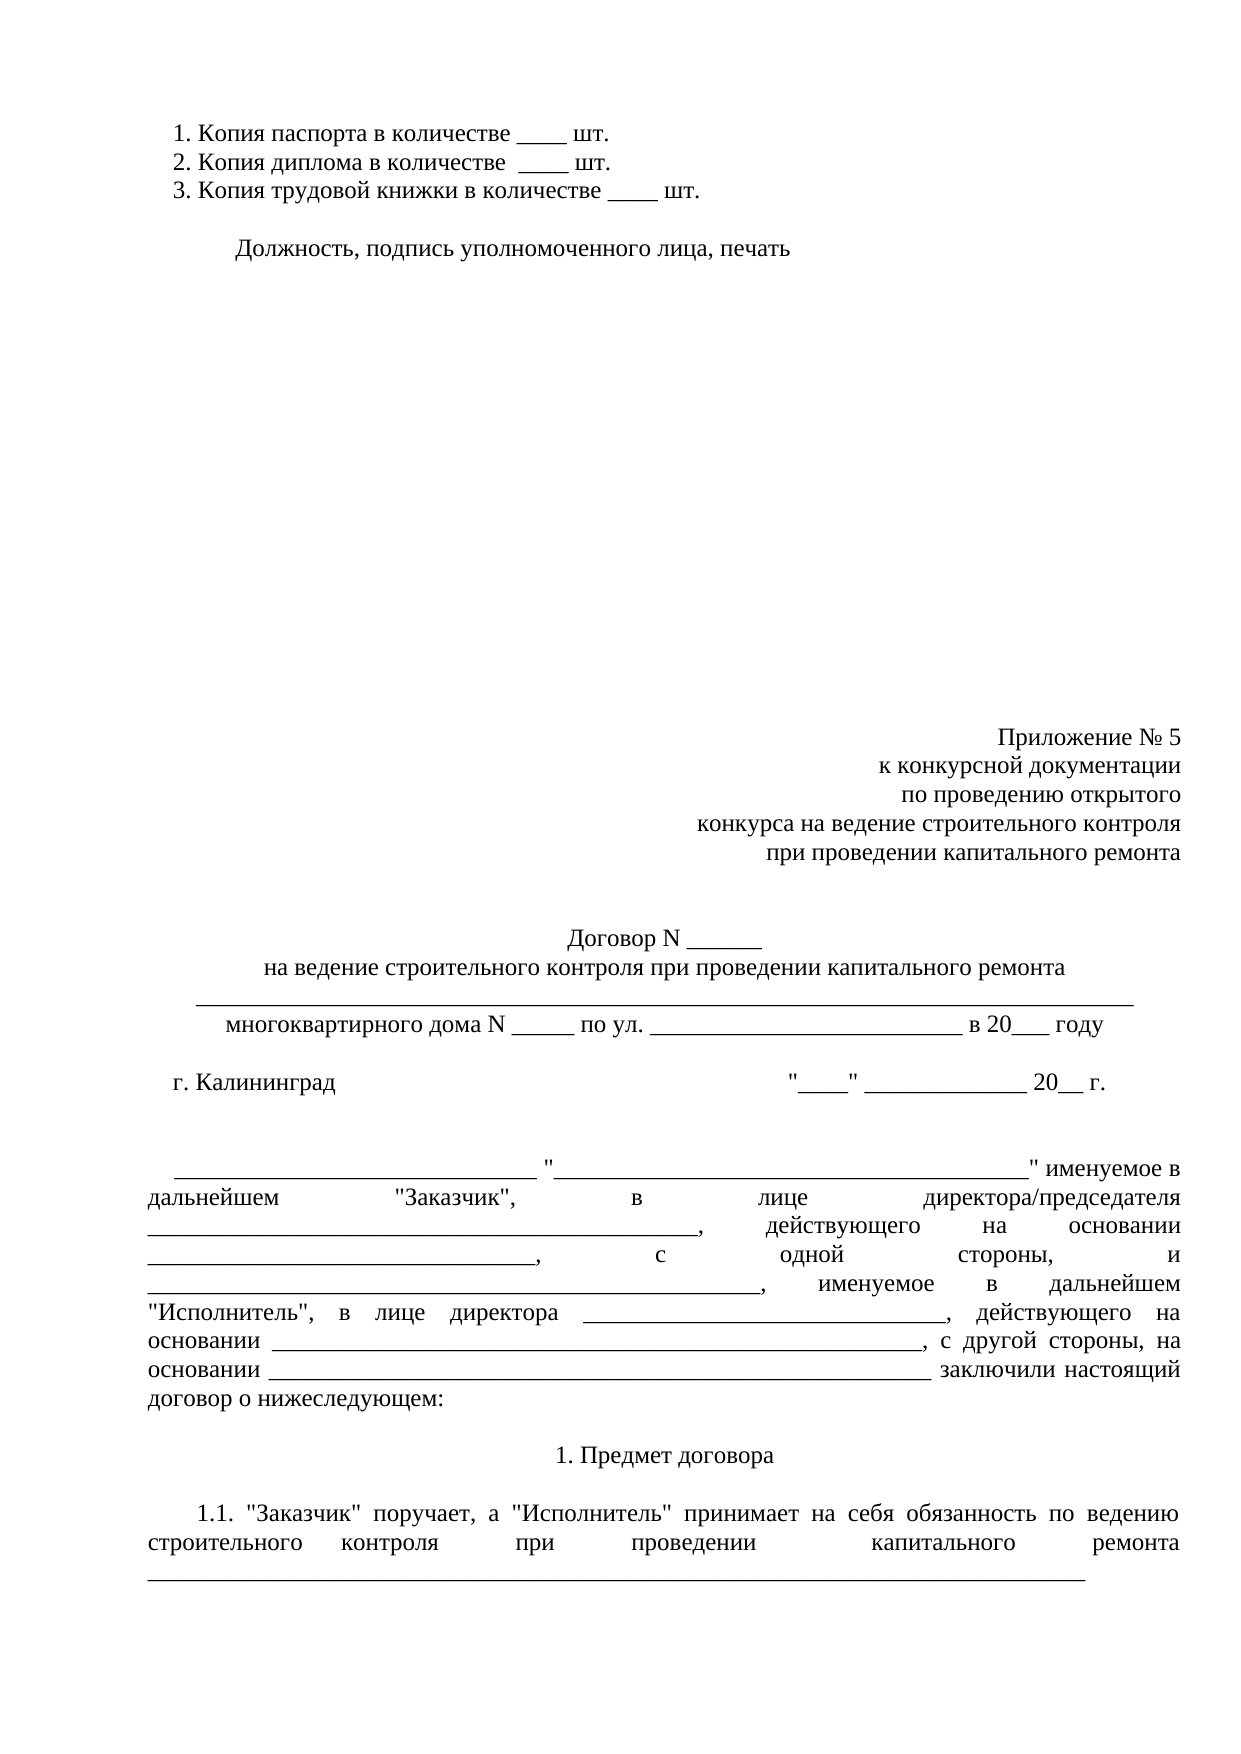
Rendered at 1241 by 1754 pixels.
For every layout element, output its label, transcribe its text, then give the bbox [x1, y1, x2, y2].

text Приложение № 5 [148, 722, 1181, 751]
text _____________________________ "______________________________________" именуемое в дальнейшем "Заказчик", в лице директора/председателя ____________________________________________, действующего на основании _______________________________, с одной стороны, и _________________________________________________, именуемое в дальнейшем "Исполнитель", в лице директора _____________________________, действующего на основании ____________________________________________________, с другой стороны, на основании _____________________________________________________ заключили настоящий договор о нижеследующем: [148, 1153, 1181, 1412]
text к конкурсной документации [148, 751, 1181, 779]
text многоквартирного дома N _____ по ул. _________________________ в 20___ году [148, 1009, 1181, 1038]
text конкурса на ведение строительного контроля [148, 808, 1181, 837]
text 1. Предмет договора [148, 1441, 1181, 1469]
text г. Калининград "____" _____________ 20__ г. [148, 1067, 1181, 1096]
text Должность, подпись уполномоченного лица, печать [148, 233, 1181, 262]
text по проведению открытого [148, 779, 1181, 808]
text 2. Копия диплома в количестве ____ шт. [148, 147, 1181, 176]
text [148, 1498, 1181, 1584]
text при проведении капитального ремонта [148, 837, 1181, 866]
text 3. Копия трудовой книжки в количестве ____ шт. [148, 176, 1181, 204]
text ___________________________________________________________________________ [148, 981, 1181, 1009]
text Договор N ______ [148, 923, 1181, 952]
text 1. Копия паспорта в количестве ____ шт. [148, 118, 1181, 147]
text на ведение строительного контроля при проведении капитального ремонта [148, 952, 1181, 981]
